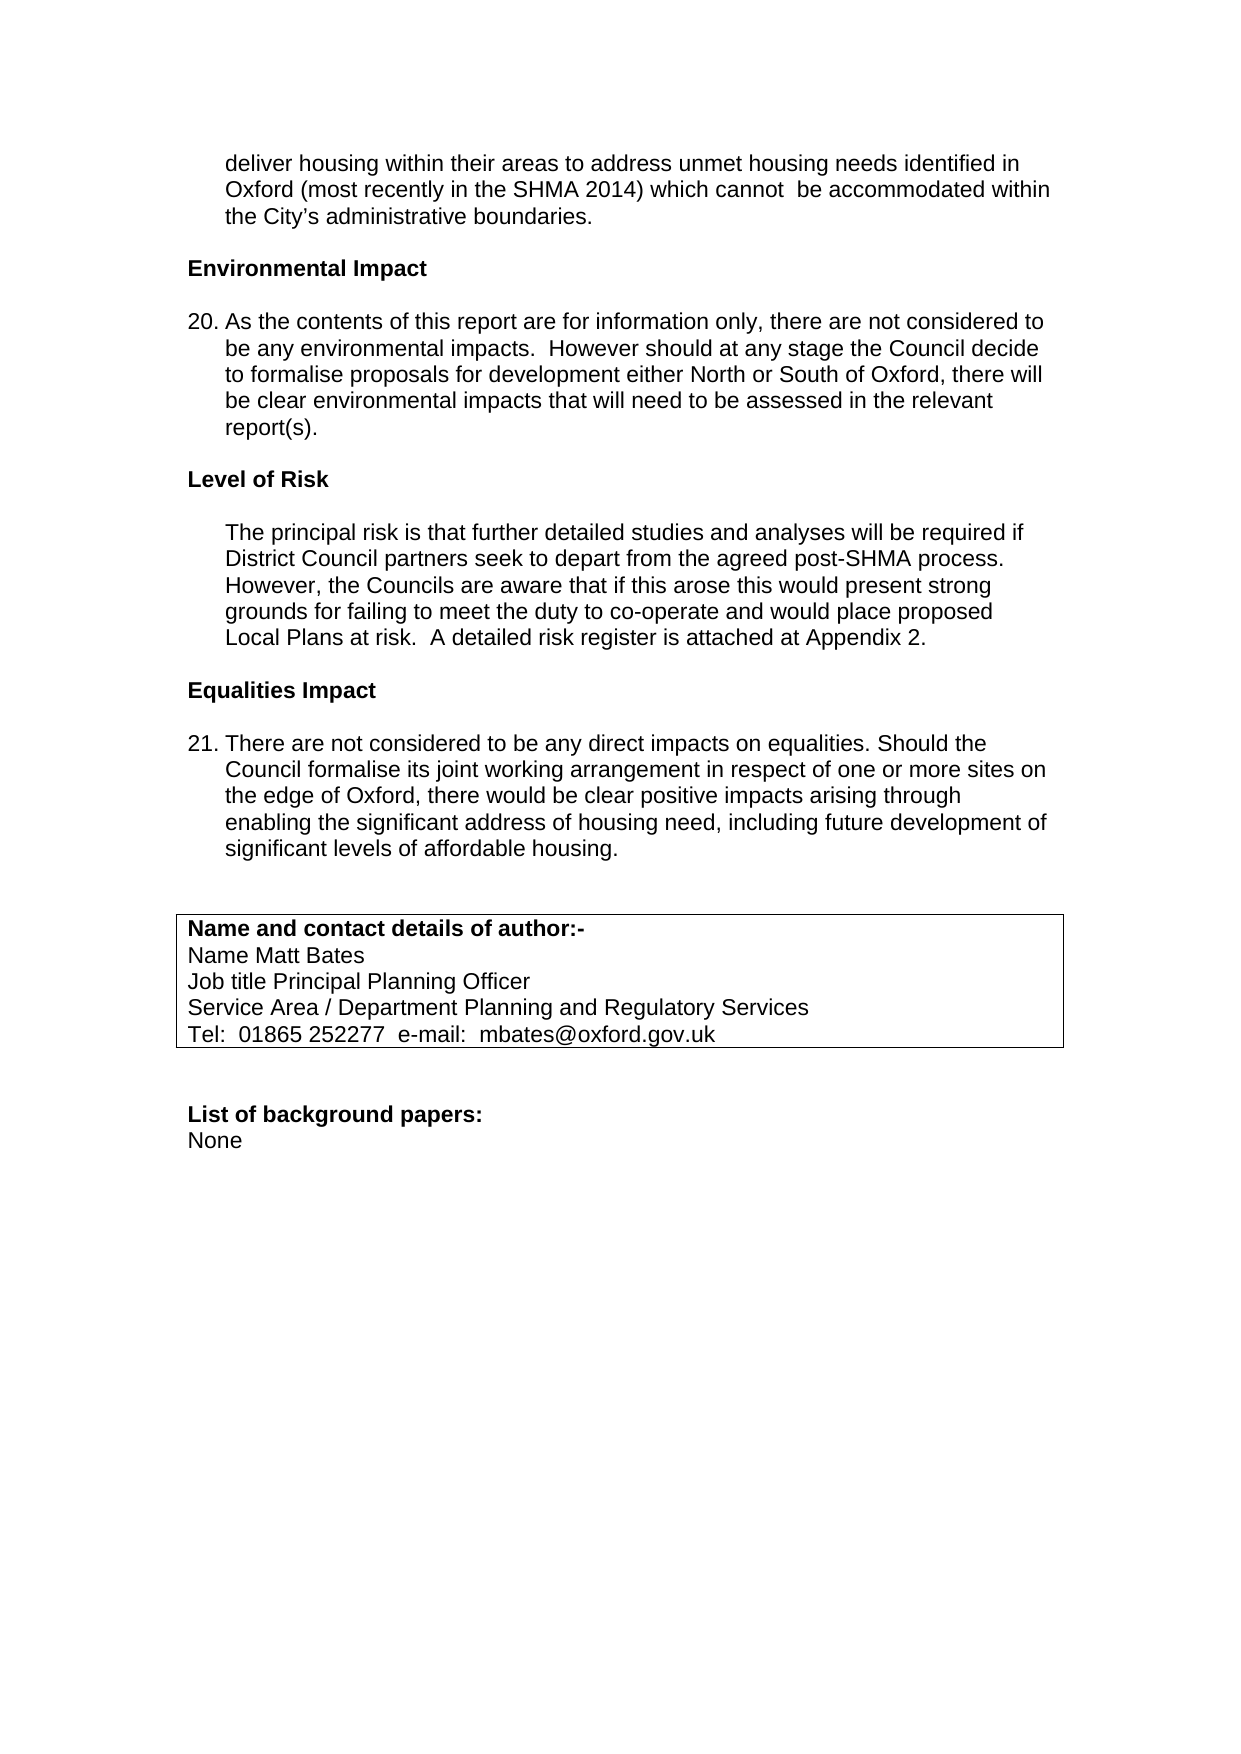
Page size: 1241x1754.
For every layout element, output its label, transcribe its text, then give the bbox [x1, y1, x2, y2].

list As the contents of this report are for information only, there are not considered to be any environmental impacts. However should at any stage the Council decide to formalise proposals for development either North or South of Oxford, there will be clear environmental impacts that will need to be assessed in the relevant report(s). [187, 308, 1053, 440]
table_cell Name Matt Bates [177, 942, 1063, 968]
text Equalities Impact [187, 677, 1053, 703]
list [187, 150, 1053, 229]
list There are not considered to be any direct impacts on equalities. Should the Council formalise its joint working arrangement in respect of one or more sites on the edge of Oxford, there would be clear positive impacts arising through enabling the significant address of housing need, including future development of significant levels of affordable housing. [187, 730, 1053, 862]
text Environmental Impact [187, 255, 1053, 282]
table_cell Service Area / Department Planning and Regulatory Services [177, 994, 1063, 1021]
table_cell Job title Principal Planning Officer [177, 968, 1063, 994]
text Level of Risk [187, 466, 1053, 493]
table_cell Tel: 01865 252277 e-mail: mbates@oxford.gov.uk [177, 1021, 1063, 1047]
table_header Name and contact details of author:- [177, 915, 1063, 942]
list The principal risk is that further detailed studies and analyses will be required if District Council partners seek to depart from the agreed post-SHMA process. However, the Councils are aware that if this arose this would present strong grounds for failing to meet the duty to co-operate and would place proposed Local Plans at risk. A detailed risk register is attached at Appendix 2. [225, 519, 1053, 651]
text List of background papers: [187, 1101, 1053, 1127]
text None [187, 1127, 1053, 1153]
